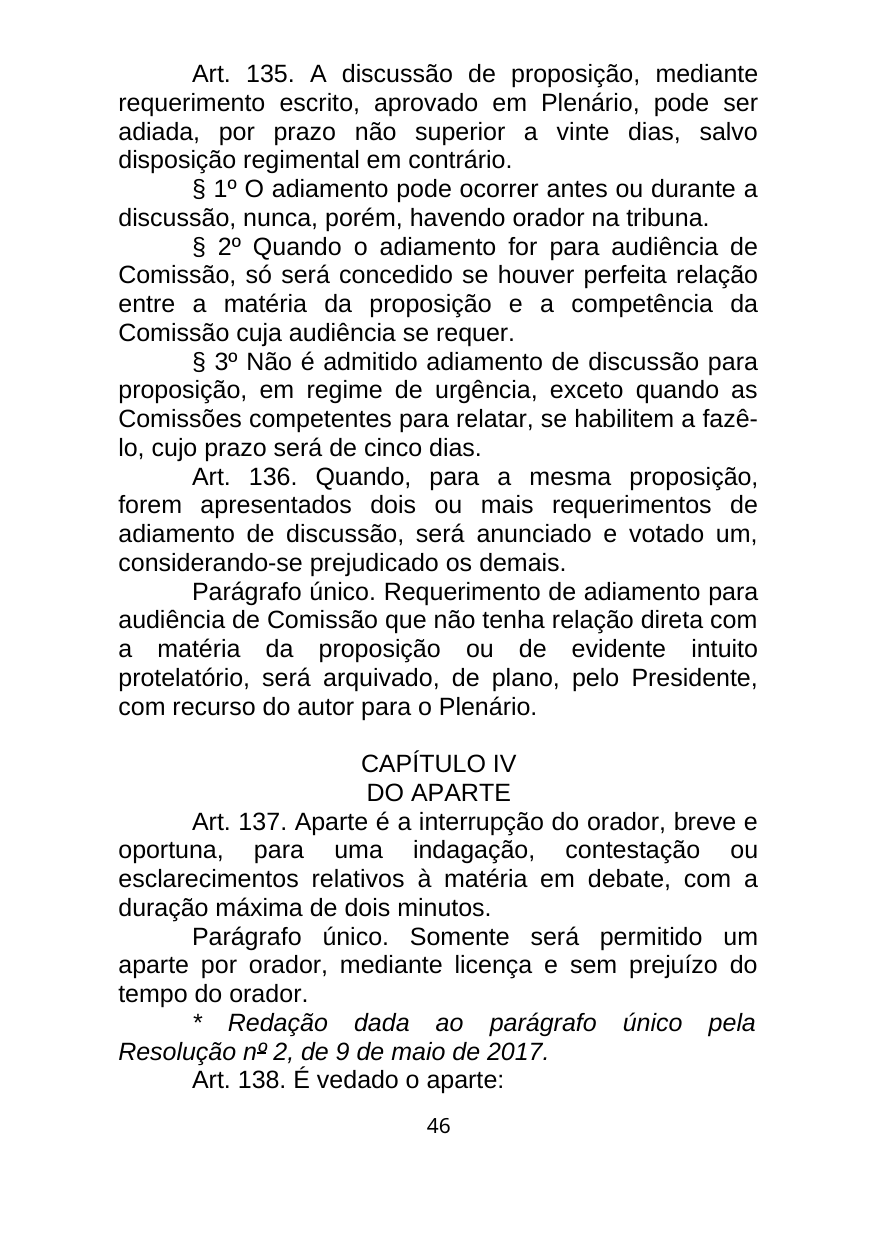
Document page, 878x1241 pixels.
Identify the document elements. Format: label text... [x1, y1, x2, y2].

text Art. discussão de proposição, mediante requerimento escrito, aprovado em Plenário, pode ser adiada, por prazo não superior a vinte dias, salvo disposição regimental em contrário. [118, 59, 759, 174]
text Parágrafo único. Requerimento de adiamento para audiência de Comissão que não tenha relação direta com a matéria da proposição ou de evidente intuito protelatório, será arquivado, de plano, pelo Presidente, com recurso do autor para o Plenário. [118, 577, 759, 720]
text CAPÍTULO IV [118, 749, 759, 778]
text Art. 138. É vedado o aparte: [118, 1065, 759, 1094]
text § 3º Não é admitido adiamento de discussão para proposição, em regime de urgência, exceto quando as Comissões competentes para relatar, se habilitem a fazê-lo, cujo prazo será de cinco dias. [118, 347, 759, 462]
text § 1º O adiamento pode ocorrer antes ou durante a discussão, nunca, porém, havendo orador na tribuna. [118, 174, 759, 232]
text § 2º Quando o adiamento for para audiência de Comissão, só será concedido se houver perfeita relação entre a matéria da proposição e a competência da Comissão cuja audiência se requer. [118, 232, 759, 347]
text DO APARTE [118, 778, 759, 807]
text Art. 136. Quando, para a mesma proposição, forem apresentados dois ou mais requerimentos de adiamento de discussão, será anunciado e votado um, considerando-se prejudicado os demais. [118, 462, 759, 577]
text * Redação dada ao parágrafo único pela Resolução nº 2, de 9 de maio de 2017. [118, 1008, 759, 1065]
text Parágrafo único. Somente será permitido um aparte por orador, mediante licença e sem prejuízo do tempo do orador. [118, 922, 759, 1008]
text Art. 137. Aparte é a interrupção do orador, breve e oportuna, para uma indagação, contestação ou esclarecimentos relativos à matéria em debate, com a duração máxima de dois minutos. [118, 807, 759, 922]
